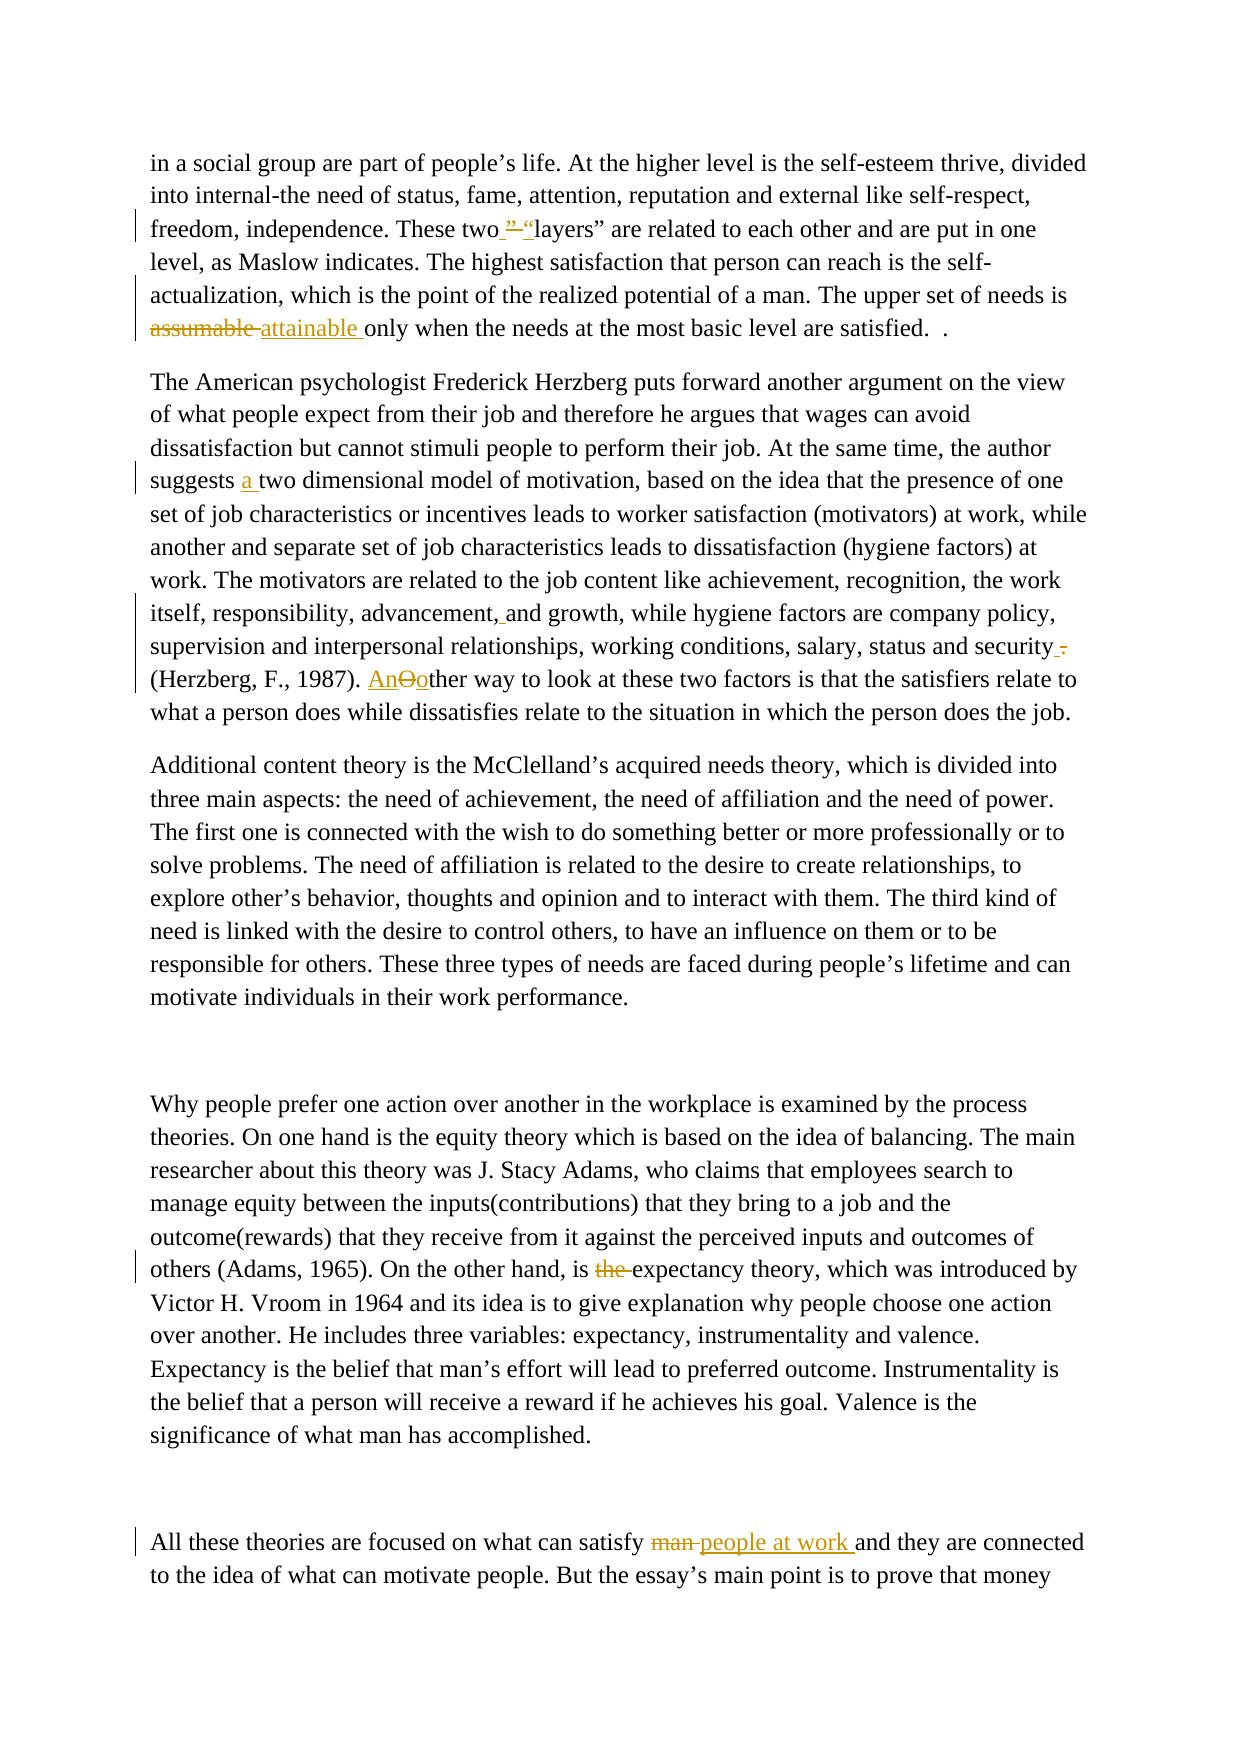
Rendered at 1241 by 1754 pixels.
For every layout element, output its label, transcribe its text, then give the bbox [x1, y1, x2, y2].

text Why people prefer one action over another in the workplace is examined by the process theories. On one hand is the equity theory which is based on the idea of balancing. The main researcher about this theory was J. Stacy Adams, who claims that employees search to manage equity between the inputs(contributions) that they bring to a job and the outcome(rewards) that they receive from it against the perceived inputs and outcomes of others (Adams, 1965). On the other hand, is expectancy theory, which was introduced by Victor H. Vroom in 1964 and its idea is to give explanation why people choose one action over another. He includes three variables: expectancy, instrumentality and valence. Expectancy is the belief that man’s effort will lead to preferred outcome. Instrumentality is the belief that a person will receive a reward if he achieves his goal. Valence is the significance of what man has accomplished. [150, 1089, 1090, 1448]
text The American psychologist Frederick Herzberg puts forward another argument on the view of what people expect from their job and therefore he argues that wages can avoid dissatisfaction but cannot stimuli people to perform their job. At the same time, the author suggests two dimensional model of motivation, based on the idea that the presence of one set of job characteristics or incentives leads to worker satisfaction (motivators) at work, while another and separate set of job characteristics leads to dissatisfaction (hygiene factors) at work. The motivators are related to the job content like achievement, recognition, the work itself, responsibility, advancement,and growth, while hygiene factors are company policy, supervision and interpersonal relationships, working conditions, salary, status and security(Herzberg, F., 1987). ther way to look at these two factors is that the satisfiers relate to what a person does while dissatisfies relate to the situation in which the person does the job. [150, 367, 1090, 726]
text Additional content theory is the McClelland’s acquired needs theory, which is divided into three main aspects: the need of achievement, the need of affiliation and the need of power. The first one is connected with the wish to do something better or more professionally or to solve problems. The need of affiliation is related to the desire to create relationships, to explore other’s behavior, thoughts and opinion and to interact with them. The third kind of need is linked with the desire to control others, to have an influence on them or to be responsible for others. These three types of needs are faced during people’s lifetime and can motivate individuals in their work performance. [150, 751, 1090, 1011]
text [150, 1527, 1090, 1589]
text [150, 148, 1090, 341]
